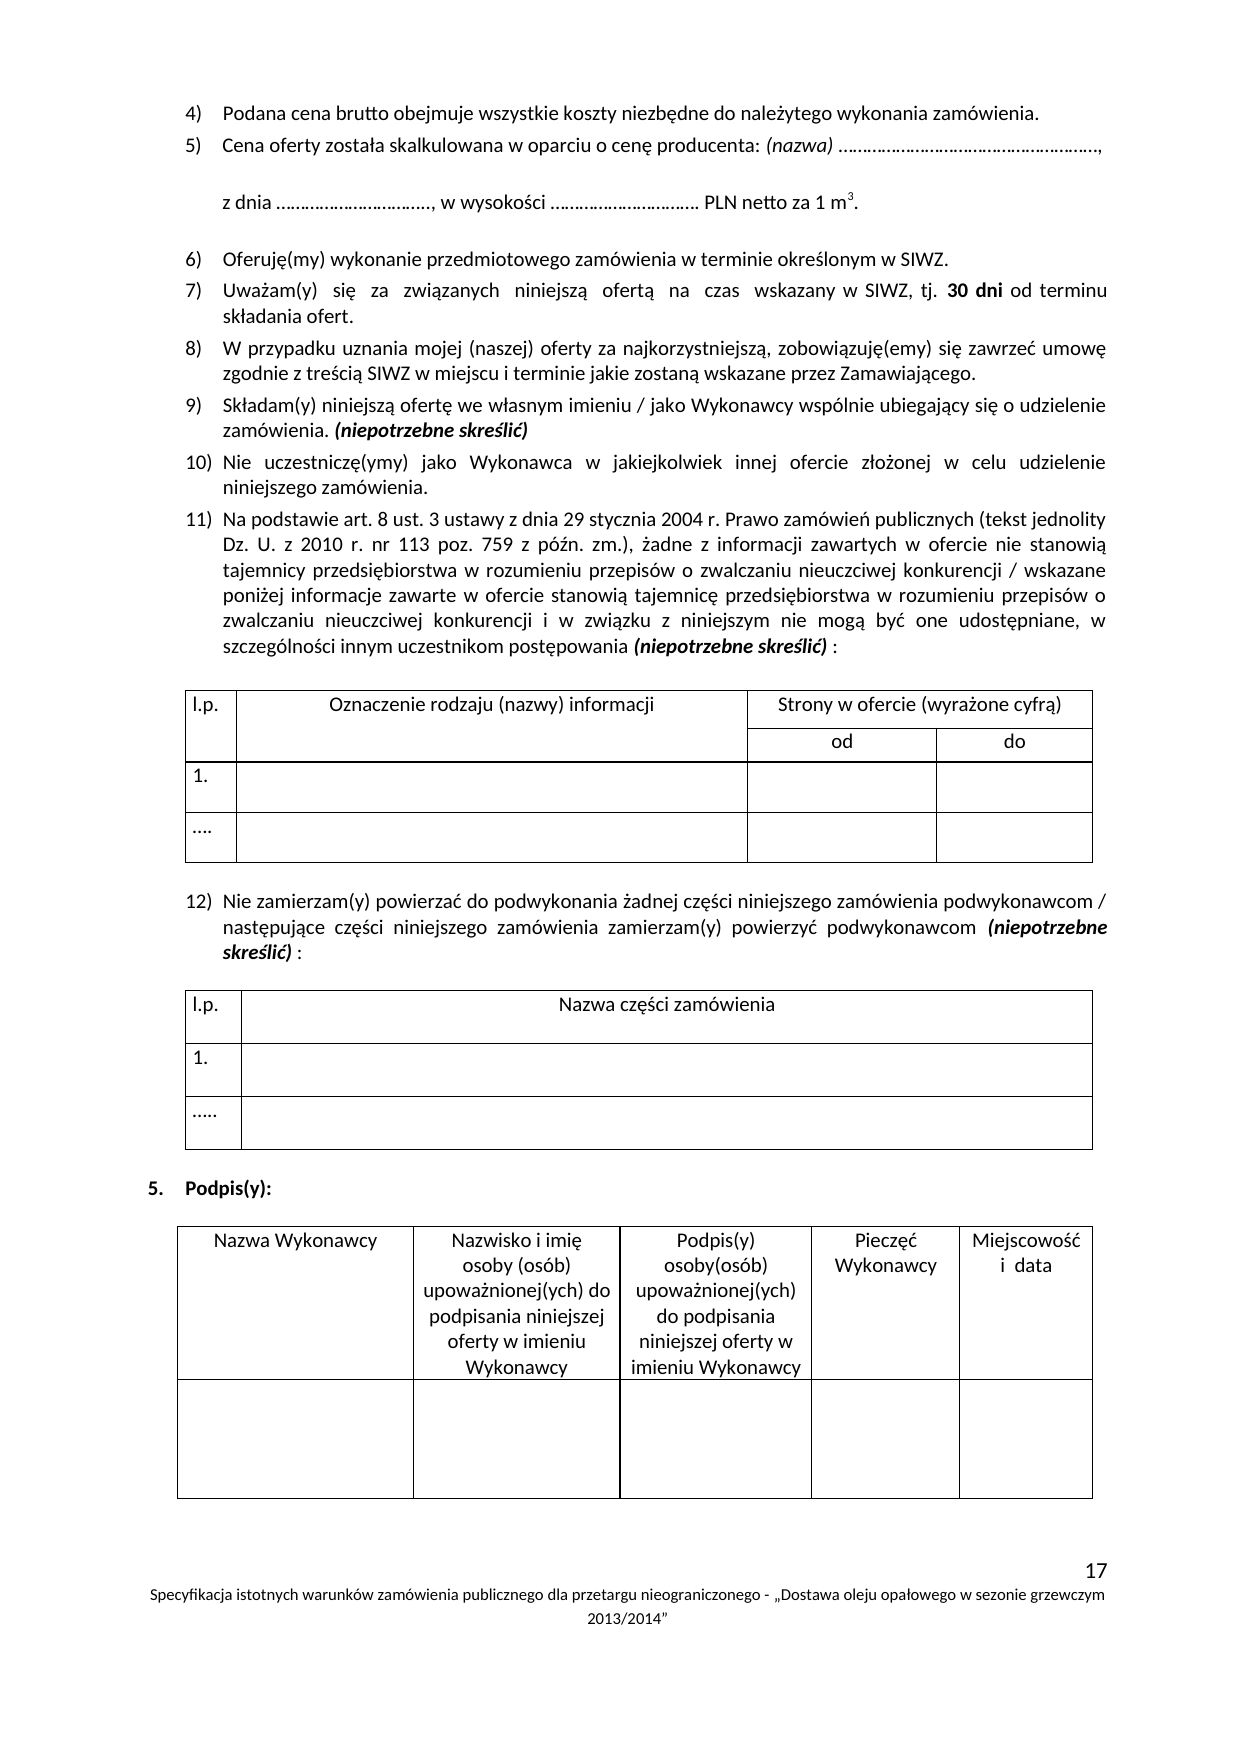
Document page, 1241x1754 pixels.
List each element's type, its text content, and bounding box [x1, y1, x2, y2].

table_cell [748, 763, 936, 812]
table_header l.p. [186, 691, 236, 761]
list Nie zamierzam(y) powierzać do podwykonania żadnej części niniejszego zamówienia podwykonawcom / następujące części niniejszego zamówienia zamierzam(y) powierzyć podwykonawcom (niepotrzebne skreślić) : [185, 889, 1107, 965]
table_cell [237, 763, 747, 812]
table_header Oznaczenie rodzaju (nazwy) informacji [237, 691, 747, 761]
table_cell [748, 813, 936, 862]
table_header Strony w ofercie (wyrażone cyfrą) [748, 691, 1092, 728]
table_cell [178, 1380, 413, 1497]
list Uważam(y) się za związanych niniejszą ofertą na czas wskazany w SIWZ, tj. 30 dni od terminu składania ofert. [185, 278, 1107, 328]
table_cell 1. [186, 1044, 241, 1096]
table_header Miejscowość i data [960, 1227, 1092, 1379]
table_cell [242, 1097, 1092, 1148]
table_header l.p. [186, 991, 241, 1043]
list Nie uczestniczę(ymy) jako Wykonawca w jakiejkolwiek innej ofercie złożonej w celu udzielenie niniejszego zamówienia. [185, 449, 1107, 500]
table_cell [186, 763, 236, 812]
list Cena oferty została skalkulowana w oparciu o cenę producenta: (nazwa) ………………………………………………, [185, 132, 1107, 157]
table_header Podpis(y) osoby(osób) upoważnionej(ych) do podpisania niniejszej oferty w imieniu Wykonawcy [621, 1227, 811, 1379]
table_cell [414, 1380, 619, 1497]
list Podana cena brutto obejmuje wszystkie koszty niezbędne do należytego wykonania zamówienia. [185, 100, 1107, 126]
table_cell [237, 813, 747, 862]
table_header Nazwisko i imię osoby (osób) upoważnionej(ych) do podpisania niniejszej oferty w imieniu Wykonawcy [414, 1227, 619, 1379]
table_cell [937, 813, 1092, 862]
list Składam(y) niniejszą ofertę we własnym imieniu / jako Wykonawcy wspólnie ubiegający się o udzielenie zamówienia. (niepotrzebne skreślić) [185, 392, 1107, 443]
table_cell ….. [186, 1097, 241, 1148]
table_cell …. [186, 813, 236, 862]
table_header Nazwa części zamówienia [242, 991, 1092, 1043]
text z dnia ………………………….., w wysokości …………………………. PLN netto za 1 m3. [222, 189, 1107, 214]
table_cell [812, 1380, 959, 1497]
list Oferuję(my) wykonanie przedmiotowego zamówienia w terminie określonym w SIWZ. [185, 246, 1107, 271]
table_cell do [937, 729, 1092, 761]
table_cell od [748, 729, 936, 761]
table_cell [960, 1380, 1092, 1497]
list W przypadku uznania mojej (naszej) oferty za najkorzystniejszą, zobowiązuję(emy) się zawrzeć umowę zgodnie z treścią SIWZ w miejscu i terminie jakie zostaną wskazane przez Zamawiającego. [185, 335, 1107, 386]
table_cell [242, 1044, 1092, 1096]
table_cell [621, 1380, 811, 1497]
table_header Nazwa Wykonawcy [178, 1227, 413, 1379]
list Podpis(y): [148, 1175, 1107, 1200]
table_cell [937, 763, 1092, 812]
list Na podstawie art. 8 ust. 3 ustawy z dnia 29 stycznia 2004 r. Prawo zamówień publicznych (tekst jednolity Dz. U. z 2010 r. nr 113 poz. 759 z późn. zm.), żadne z informacji zawartych w ofercie nie stanowią tajemnicy przedsiębiorstwa w rozumieniu przepisów o zwalczaniu nieuczciwej konkurencji / wskazane poniżej informacje zawarte w ofercie stanowią tajemnicę przedsiębiorstwa w rozumieniu przepisów o zwalczaniu nieuczciwej konkurencji i w związku z niniejszym nie mogą być one udostępniane, w szczególności innym uczestnikom postępowania (niepotrzebne skreślić) : [185, 506, 1107, 658]
table_header Pieczęć Wykonawcy [812, 1227, 959, 1379]
